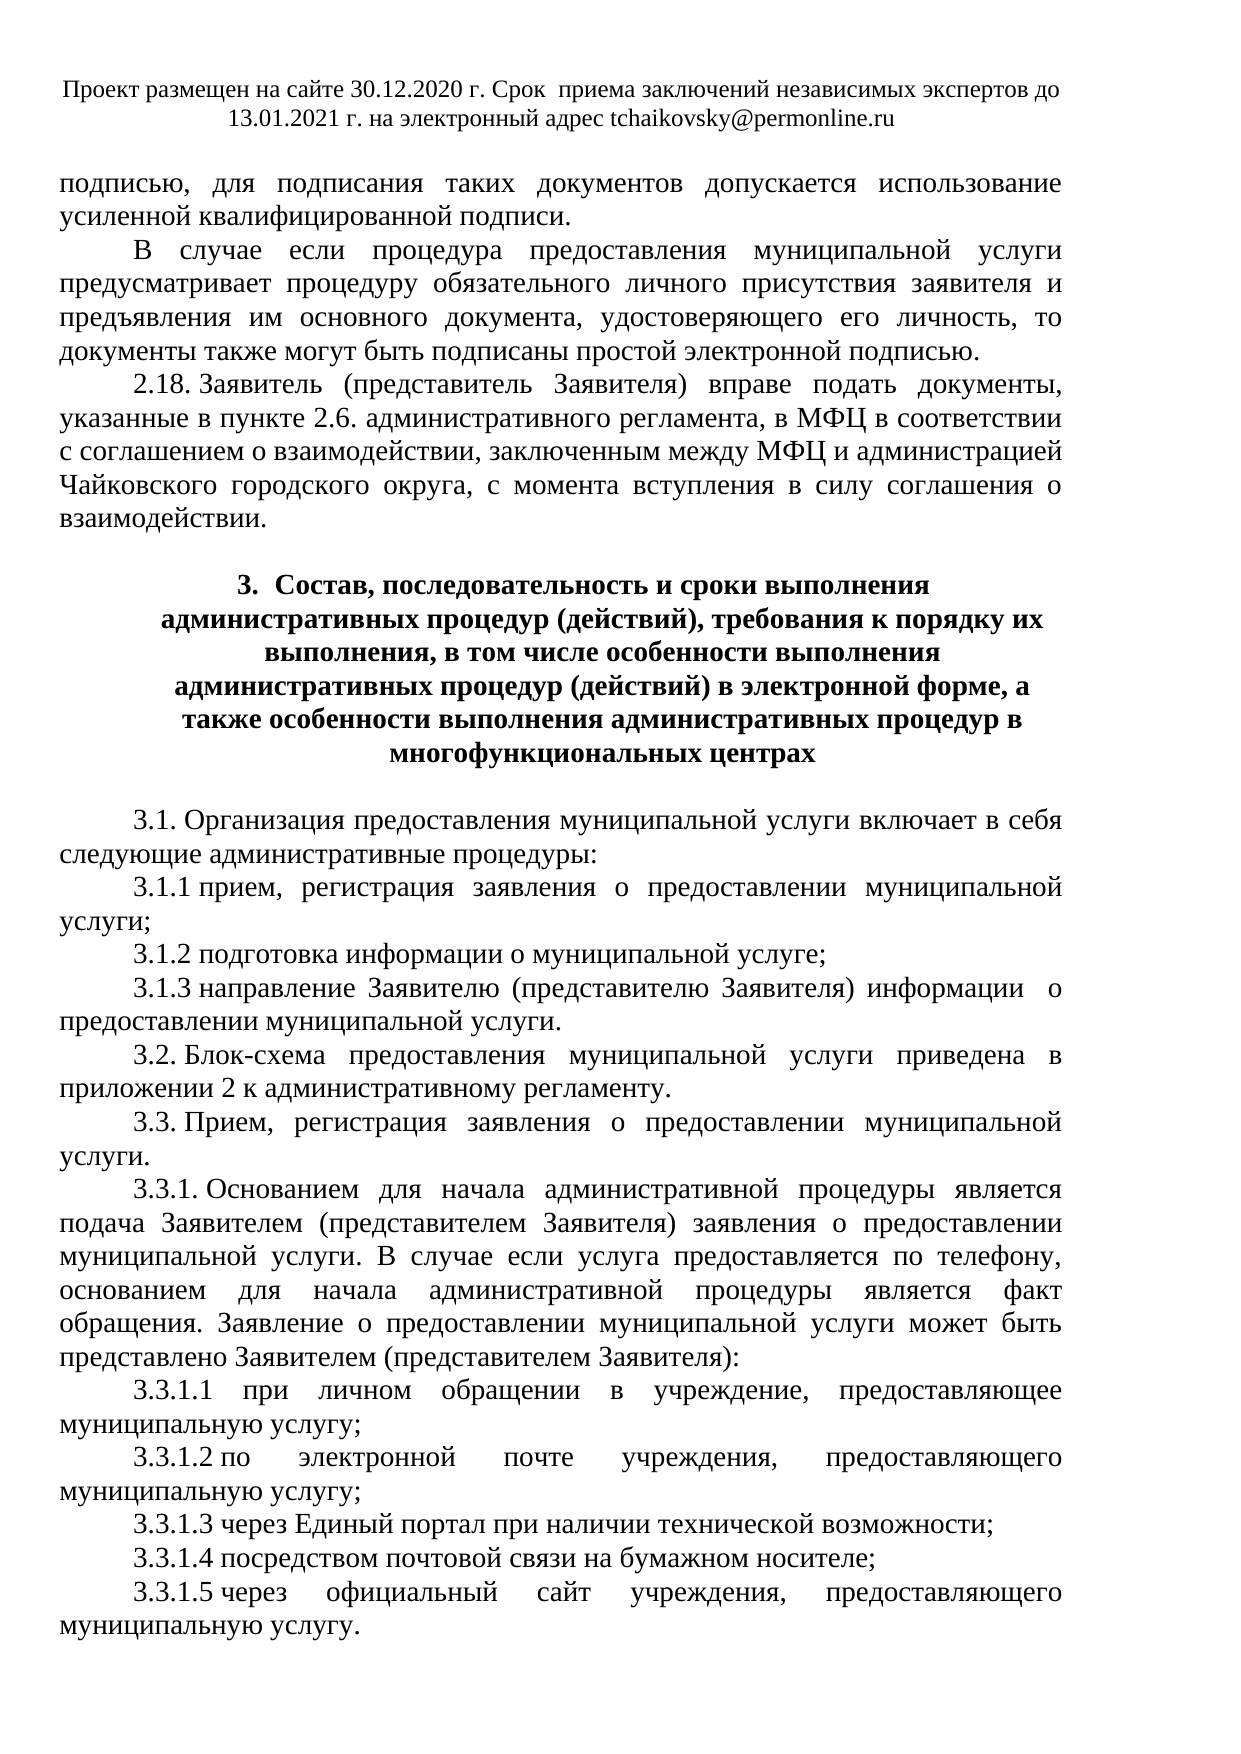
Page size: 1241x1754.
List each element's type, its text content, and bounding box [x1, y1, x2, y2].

text В случае если процедура предоставления муниципальной услуги предусматривает процедуру обязательного личного присутствия заявителя и предъявления им основного документа, удостоверяющего его личность, то документы также могут быть подписаны простой электронной подписью. [59, 232, 1063, 366]
text 3.1.3 направление Заявителю (представителю Заявителя) информации о предоставлении муниципальной услуги. [59, 970, 1063, 1037]
text 3.3.1. Основанием для начала административной процедуры является подача Заявителем (представителем Заявителя) заявления о предоставлении муниципальной услуги. В случае если услуга предоставляется по телефону, основанием для начала административной процедуры является факт обращения. Заявление о предоставлении муниципальной услуги может быть представлено Заявителем (представителем Заявителя): [59, 1171, 1063, 1372]
text 3.3.1.1 при личном обращении в учреждение, предоставляющее муниципальную услугу; [59, 1372, 1063, 1439]
text 3.1.1 прием, регистрация заявления о предоставлении муниципальной услуги; [59, 869, 1063, 936]
text 2.18. Заявитель (представитель Заявителя) вправе подать документы, указанные в пункте 2.6. административного регламента, в МФЦ в соответствии с соглашением о взаимодействии, заключенным между МФЦ и администрацией Чайковского городского округа, с момента вступления в силу соглашения о взаимодействии. [59, 366, 1063, 534]
text 3.3.1.3 через Единый портал при наличии технической возможности; [59, 1507, 1063, 1540]
text 3.1.2 подготовка информации о муниципальной услуге; [59, 936, 1063, 970]
text 3.1. Организация предоставления муниципальной услуги включает в себя следующие административные процедуры: [59, 802, 1063, 869]
text 3.2. Блок-схема предоставления муниципальной услуги приведена в приложении 2 к административному регламенту. [59, 1037, 1063, 1104]
text 3.3. Прием, регистрация заявления о предоставлении муниципальной услуги. [59, 1104, 1063, 1171]
text 3.3.1.4 посредством почтовой связи на бумажном носителе; [59, 1540, 1063, 1574]
text 3.3.1.5 через официальный сайт учреждения, предоставляющего муниципальную услугу. [59, 1574, 1063, 1641]
text 3.3.1.2 по электронной почте учреждения, предоставляющего муниципальную услугу; [59, 1439, 1063, 1507]
list Состав, последовательность и сроки выполнения административных процедур (действий), требования к порядку их выполнения, в том числе особенности выполнения административных процедур (действий) в электронной форме, а также особенности выполнения административных процедур в многофункциональных центрах [104, 567, 1063, 769]
